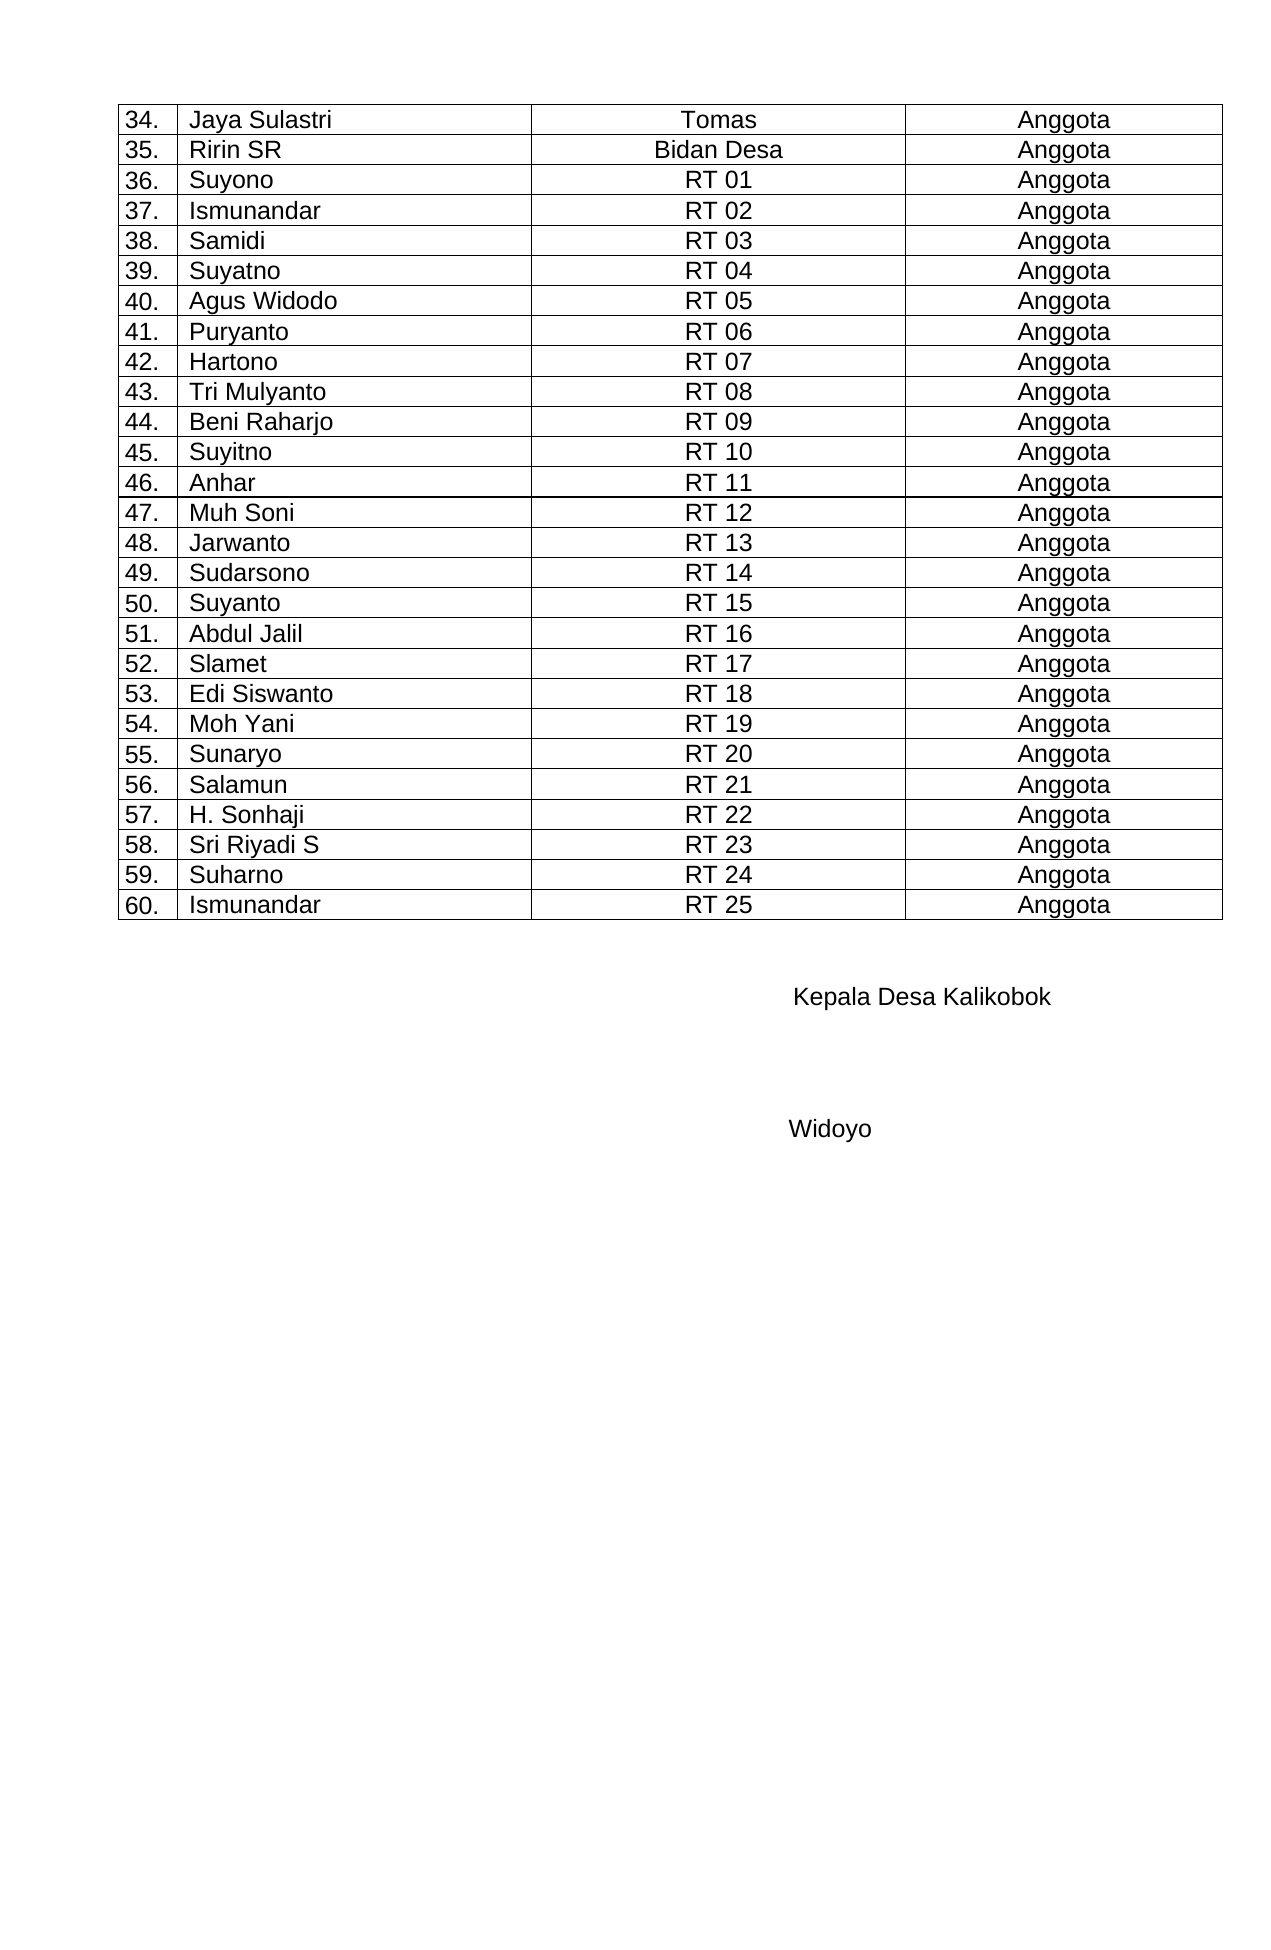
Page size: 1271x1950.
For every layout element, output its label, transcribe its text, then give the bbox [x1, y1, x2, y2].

table_cell Puryanto [178, 316, 531, 345]
table_cell RT 23 [532, 830, 905, 859]
table_cell 55. [119, 739, 177, 768]
table_cell Anggota [906, 467, 1222, 496]
table_cell Sunaryo [178, 739, 531, 768]
table_cell Moh Yani [178, 709, 531, 738]
table_cell Ismunandar [178, 195, 531, 224]
table_cell 46. [119, 467, 177, 496]
table_cell Suharno [178, 860, 531, 889]
table_cell Salamun [178, 769, 531, 798]
table_cell RT 21 [532, 769, 905, 798]
table_cell 45. [119, 437, 177, 466]
table_cell 57. [119, 800, 177, 829]
table_cell Anggota [906, 407, 1222, 436]
table_cell RT 04 [532, 256, 905, 285]
table_cell Anggota [906, 588, 1222, 617]
table_cell RT 19 [532, 709, 905, 738]
table_cell 54. [119, 709, 177, 738]
table_cell 60. [119, 890, 177, 919]
table_cell Suyatno [178, 256, 531, 285]
table_cell 50. [119, 588, 177, 617]
table_cell Samidi [178, 226, 531, 255]
table_cell Anggota [906, 860, 1222, 889]
table_cell Suyono [178, 165, 531, 194]
table_cell RT 08 [532, 377, 905, 406]
table_cell RT 02 [532, 195, 905, 224]
table_cell Anggota [906, 437, 1222, 466]
table_cell Sri Riyadi S [178, 830, 531, 859]
table_cell Agus Widodo [178, 286, 531, 315]
table_cell Suyanto [178, 588, 531, 617]
table_cell Muh Soni [178, 498, 531, 527]
table_cell Anggota [906, 286, 1222, 315]
table_cell 34. [119, 105, 177, 134]
table_cell Suyitno [178, 437, 531, 466]
table_cell Anggota [906, 165, 1222, 194]
table_cell RT 18 [532, 679, 905, 708]
table_cell 47. [119, 498, 177, 527]
table_cell RT 14 [532, 558, 905, 587]
table_cell Anggota [906, 316, 1222, 345]
table_cell Anggota [906, 528, 1222, 557]
table_cell Anggota [906, 739, 1222, 768]
table_cell Slamet [178, 649, 531, 678]
table_cell RT 09 [532, 407, 905, 436]
table_cell Tri Mulyanto [178, 377, 531, 406]
table_cell 58. [119, 830, 177, 859]
table_cell 48. [119, 528, 177, 557]
table_cell Anggota [906, 226, 1222, 255]
table_cell Anggota [906, 830, 1222, 859]
table_cell 59. [119, 860, 177, 889]
table_cell RT 13 [532, 528, 905, 557]
table_cell RT 03 [532, 226, 905, 255]
table_cell Edi Siswanto [178, 679, 531, 708]
table_cell 42. [119, 346, 177, 376]
table_cell 51. [119, 618, 177, 647]
table_cell 49. [119, 558, 177, 587]
table_cell 43. [119, 377, 177, 406]
table_cell 35. [119, 135, 177, 164]
table_cell Jarwanto [178, 528, 531, 557]
table_cell 37. [119, 195, 177, 224]
table_cell RT 20 [532, 739, 905, 768]
table_cell Anggota [906, 709, 1222, 738]
table_cell RT 16 [532, 618, 905, 647]
table_cell Anggota [906, 346, 1222, 376]
table_cell 41. [119, 316, 177, 345]
table_cell 38. [119, 226, 177, 255]
table_cell RT 12 [532, 498, 905, 527]
table_cell Anhar [178, 467, 531, 496]
table_cell Anggota [906, 558, 1222, 587]
table_cell Ismunandar [178, 890, 531, 919]
table_cell 39. [119, 256, 177, 285]
table_cell RT 06 [532, 316, 905, 345]
table_cell Anggota [906, 377, 1222, 406]
table_cell RT 25 [532, 890, 905, 919]
table_cell 52. [119, 649, 177, 678]
table_cell Abdul Jalil [178, 618, 531, 647]
table_cell Anggota [906, 105, 1222, 134]
table_cell RT 07 [532, 346, 905, 376]
table_cell 40. [119, 286, 177, 315]
table_cell Tomas [532, 105, 905, 134]
table_cell H. Sonhaji [178, 800, 531, 829]
table_cell RT 17 [532, 649, 905, 678]
table_cell Anggota [906, 800, 1222, 829]
table_cell RT 05 [532, 286, 905, 315]
table_cell Anggota [906, 649, 1222, 678]
table_cell Bidan Desa [532, 135, 905, 164]
table_cell Anggota [906, 890, 1222, 919]
text Widoyo [606, 1114, 1153, 1143]
table_cell Anggota [906, 769, 1222, 798]
table_cell Hartono [178, 346, 531, 376]
table_cell Jaya Sulastri [178, 105, 531, 134]
table_cell Anggota [906, 679, 1222, 708]
table_cell RT 15 [532, 588, 905, 617]
table_cell Anggota [906, 135, 1222, 164]
table_cell Anggota [906, 618, 1222, 647]
table_cell Anggota [906, 195, 1222, 224]
table_cell RT 01 [532, 165, 905, 194]
table_cell Sudarsono [178, 558, 531, 587]
table_cell RT 11 [532, 467, 905, 496]
text Kepala Desa Kalikobok [606, 982, 1153, 1011]
table_cell Ririn SR [178, 135, 531, 164]
table_cell 56. [119, 769, 177, 798]
table_cell Beni Raharjo [178, 407, 531, 436]
table_cell 44. [119, 407, 177, 436]
table_cell RT 24 [532, 860, 905, 889]
table_cell Anggota [906, 256, 1222, 285]
table_cell Anggota [906, 498, 1222, 527]
table_cell 53. [119, 679, 177, 708]
table_cell RT 10 [532, 437, 905, 466]
table_cell 36. [119, 165, 177, 194]
table_cell RT 22 [532, 800, 905, 829]
